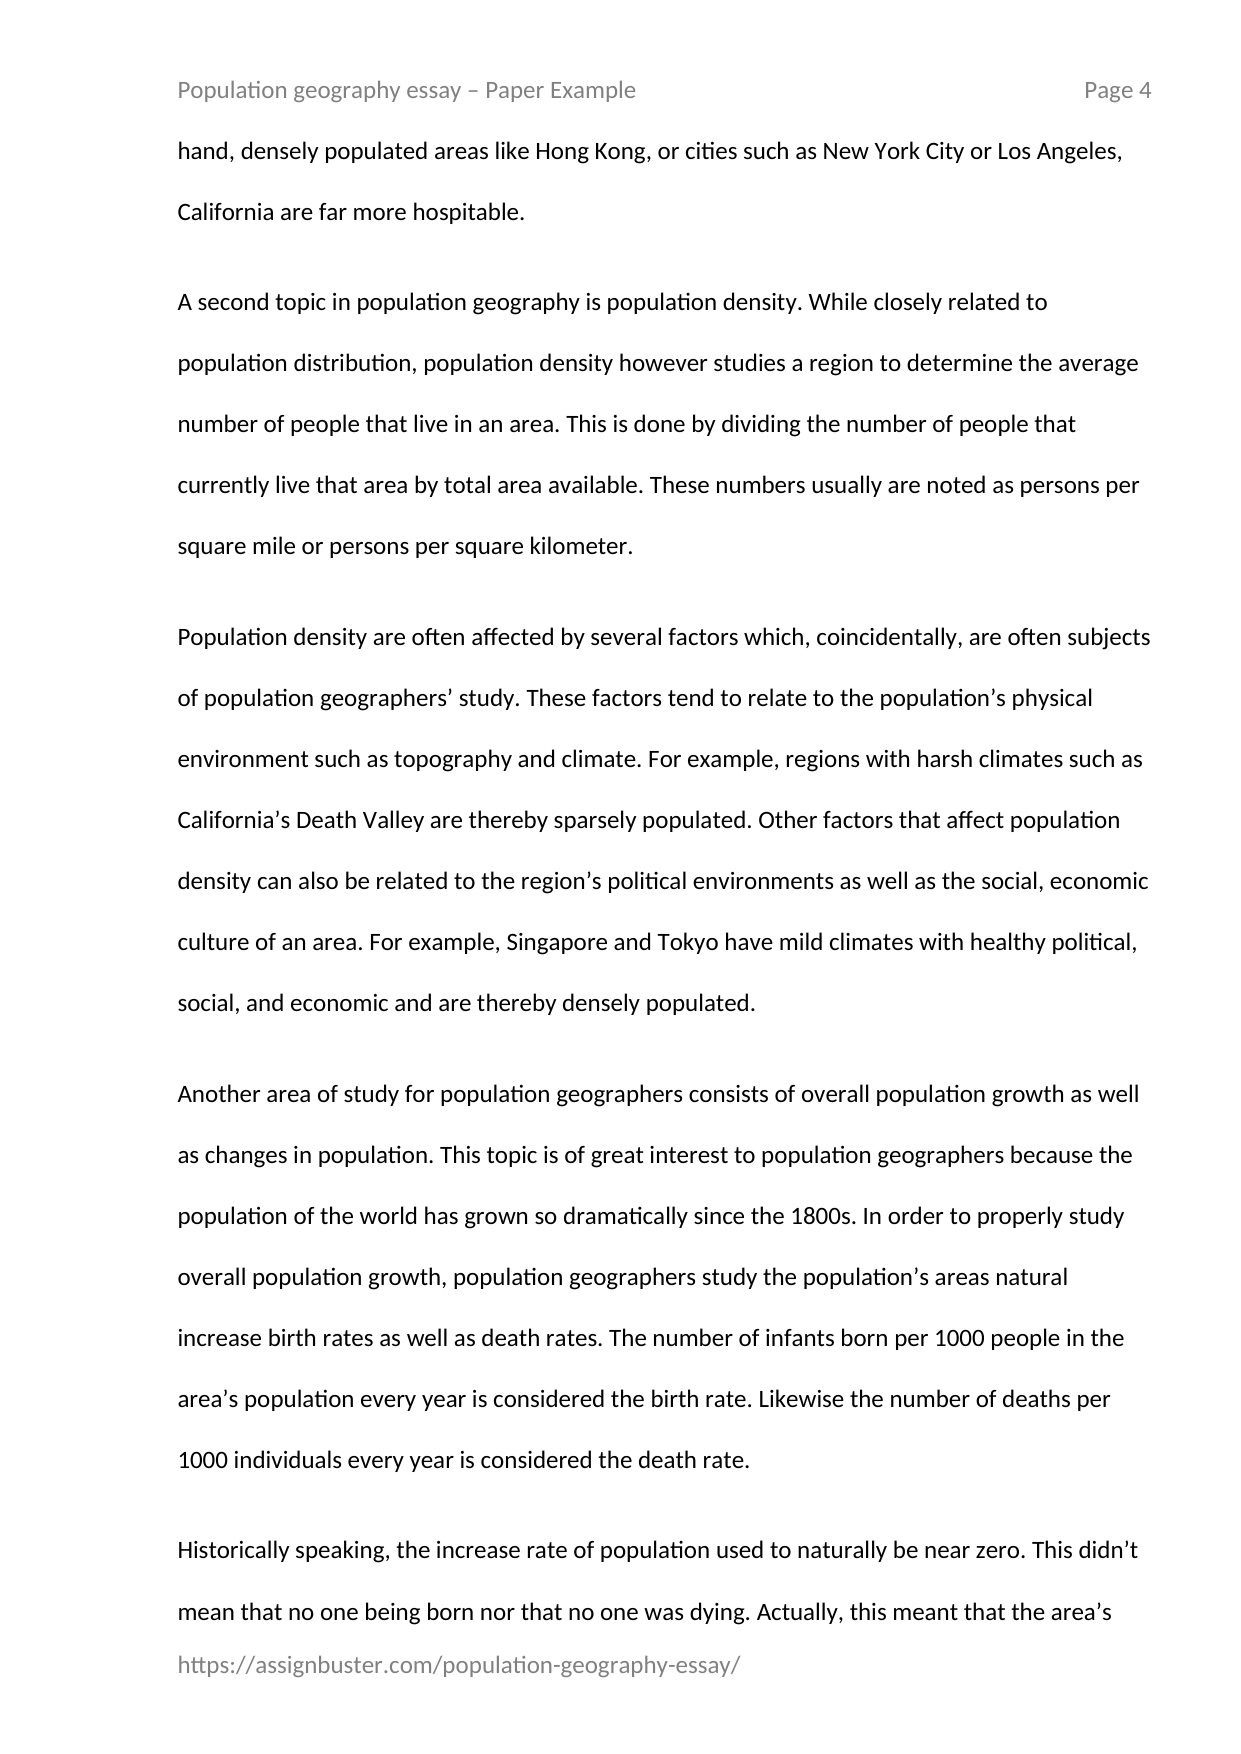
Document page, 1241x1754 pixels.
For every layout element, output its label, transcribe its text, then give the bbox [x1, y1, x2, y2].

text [177, 1534, 1152, 1626]
text Another area of study for population geographers consists of overall population growth as well as changes in population. This topic is of great interest to population geographers because the population of the world has grown so dramatically since the 1800s. In order to properly study overall population growth, population geographers study the population’s areas natural increase birth rates as well as death rates. The number of infants born per 1000 people in the area’s population every year is considered the birth rate. Likewise the number of deaths per 1000 individuals every year is considered the death rate. [177, 1078, 1152, 1474]
text A second topic in population geography is population density. While closely related to population distribution, population density however studies a region to determine the average number of people that live in an area. This is done by dividing the number of people that currently live that area by total area available. These numbers usually are noted as persons per square mile or persons per square kilometer. [177, 286, 1152, 561]
text Population density are often affected by several factors which, coincidentally, are often subjects of population geographers’ study. These factors tend to relate to the population’s physical environment such as topography and climate. For example, regions with harsh climates such as California’s Death Valley are thereby sparsely populated. Other factors that affect population density can also be related to the region’s political environments as well as the social, economic culture of an area. For example, Singapore and Tokyo have mild climates with healthy political, social, and economic and are thereby densely populated. [177, 621, 1152, 1018]
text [177, 135, 1152, 226]
